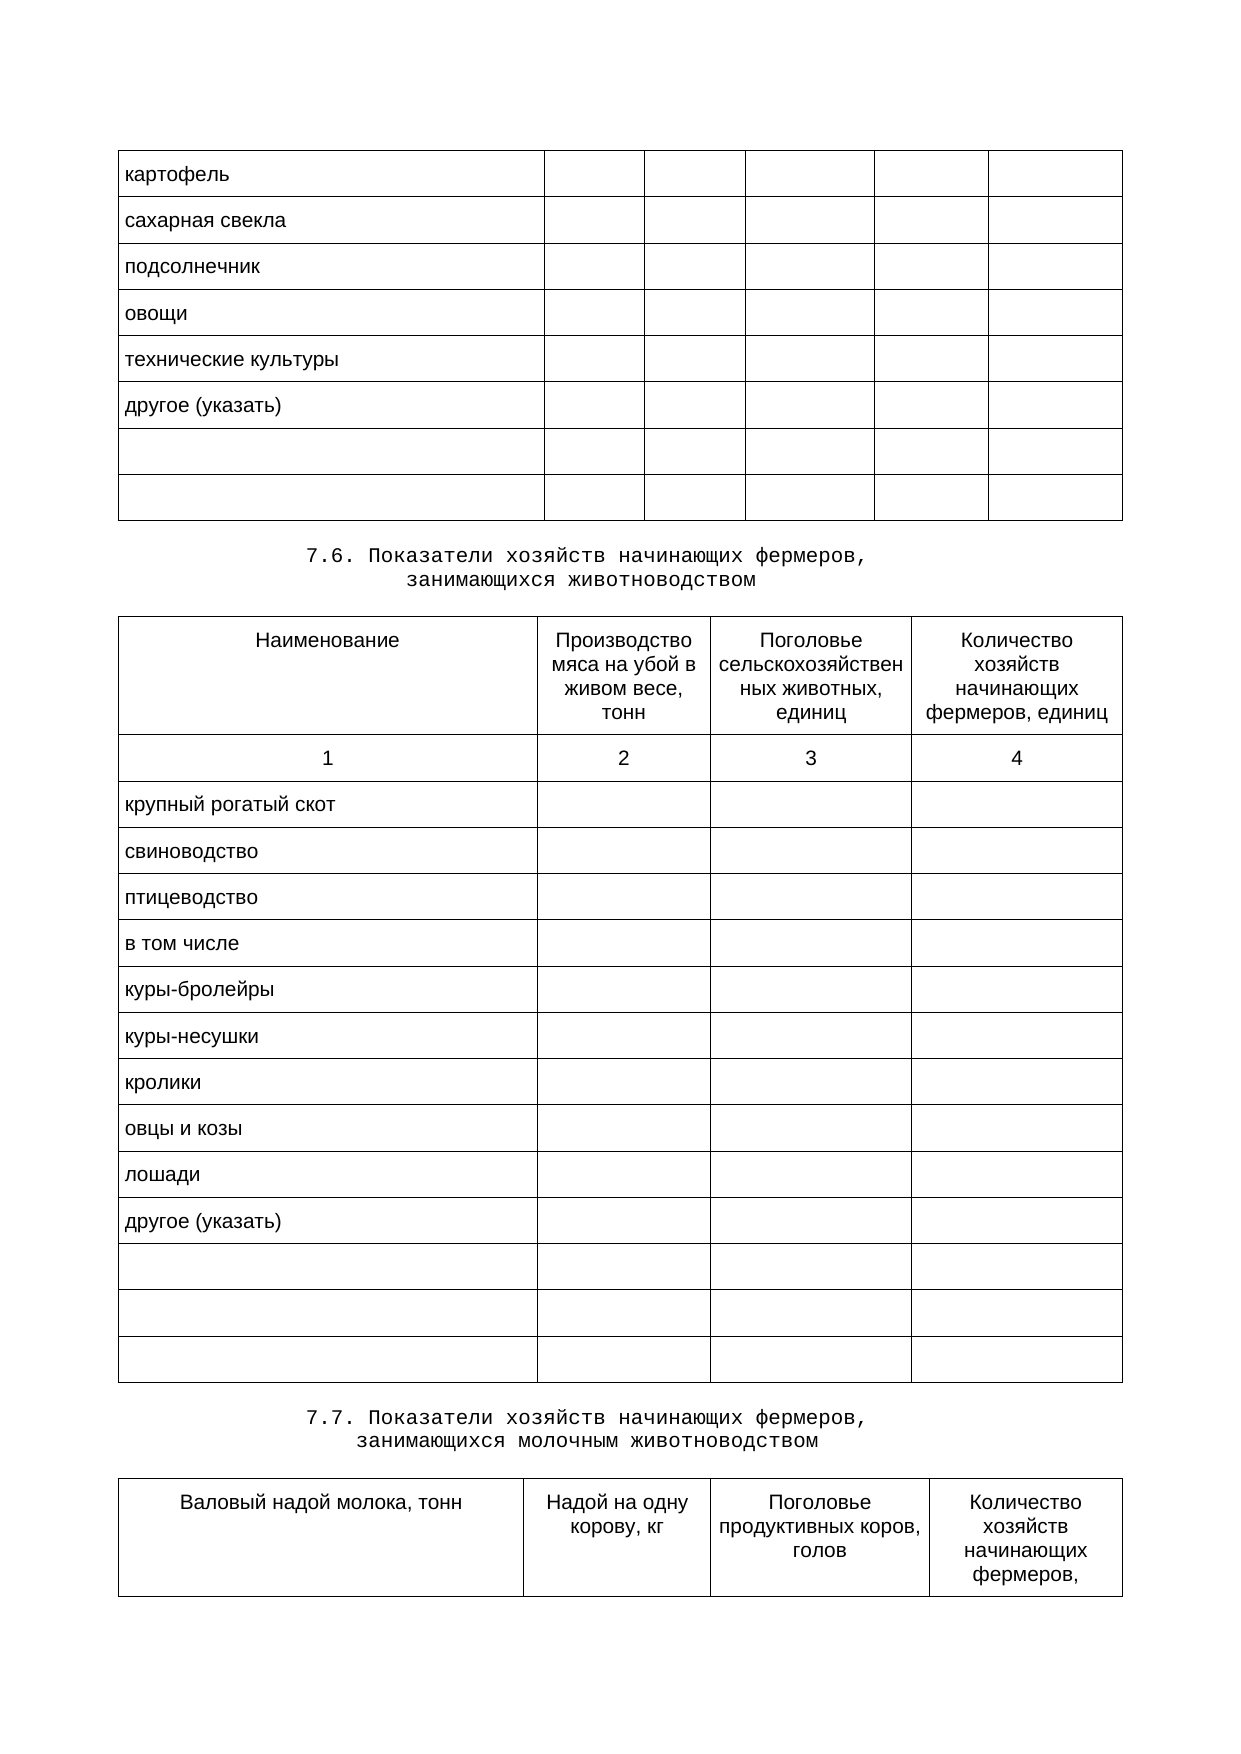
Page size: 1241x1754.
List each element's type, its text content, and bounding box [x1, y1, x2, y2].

table_cell 2 [538, 735, 710, 781]
table_cell [711, 1337, 911, 1382]
table_cell [645, 475, 745, 520]
table_cell [989, 475, 1122, 520]
table_cell [711, 1013, 911, 1058]
table_cell другое (указать) [119, 1198, 537, 1243]
table_cell [746, 429, 874, 474]
table_cell [989, 197, 1122, 242]
table_cell [538, 1152, 710, 1197]
table_cell [989, 244, 1122, 289]
table_cell [746, 290, 874, 335]
table_cell [912, 1105, 1122, 1151]
table_cell [645, 290, 745, 335]
table_cell [538, 1105, 710, 1151]
table_cell [912, 1013, 1122, 1058]
table_cell другое (указать) [119, 382, 544, 427]
table_cell [912, 1198, 1122, 1243]
table_cell [711, 782, 911, 827]
table_cell [989, 382, 1122, 427]
table_cell [875, 382, 988, 427]
table_cell 3 [711, 735, 911, 781]
table_cell [989, 151, 1122, 196]
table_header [711, 1479, 929, 1596]
table_cell куры-несушки [119, 1013, 537, 1058]
table_cell [989, 290, 1122, 335]
table_cell [645, 197, 745, 242]
table_cell лошади [119, 1152, 537, 1197]
table_cell [711, 1290, 911, 1336]
table_cell [875, 290, 988, 335]
table_cell [545, 475, 644, 520]
table_cell [645, 429, 745, 474]
table_cell [746, 197, 874, 242]
table_cell птицеводство [119, 874, 537, 919]
table_cell [912, 1152, 1122, 1197]
table_cell 1 [119, 735, 537, 781]
table_cell [545, 429, 644, 474]
table_cell [538, 1244, 710, 1289]
table_cell [711, 967, 911, 1012]
table_cell [711, 920, 911, 966]
table_cell [119, 475, 544, 520]
table_cell овцы и козы [119, 1105, 537, 1151]
table_cell [711, 1244, 911, 1289]
table_cell [645, 244, 745, 289]
table_cell [545, 244, 644, 289]
table_cell [545, 151, 644, 196]
table_cell [875, 151, 988, 196]
table_cell [912, 1244, 1122, 1289]
table_cell в том числе [119, 920, 537, 966]
table_cell [119, 429, 544, 474]
table_cell [912, 828, 1122, 873]
table_cell [538, 920, 710, 966]
table_cell подсолнечник [119, 244, 544, 289]
table_cell [119, 1244, 537, 1289]
table_cell [538, 828, 710, 873]
table_cell [746, 244, 874, 289]
table_cell [875, 336, 988, 381]
table_cell картофель [119, 151, 544, 196]
table_cell [538, 874, 710, 919]
table_cell [545, 197, 644, 242]
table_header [119, 1479, 523, 1596]
table_cell сахарная свекла [119, 197, 544, 242]
text 7.7. Показатели хозяйств начинающих фермеров, [118, 1407, 1181, 1431]
table_cell [645, 382, 745, 427]
table_cell 4 [912, 735, 1122, 781]
table_cell [538, 1059, 710, 1104]
table_cell свиноводство [119, 828, 537, 873]
table_cell [545, 290, 644, 335]
table_cell [912, 874, 1122, 919]
table_cell [711, 1059, 911, 1104]
table_cell [875, 475, 988, 520]
table_cell [538, 782, 710, 827]
table_cell [912, 1337, 1122, 1382]
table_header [930, 1479, 1122, 1596]
text занимающихся животноводством [118, 569, 1181, 592]
table_cell [711, 1152, 911, 1197]
table_cell [989, 336, 1122, 381]
text занимающихся молочным животноводством [118, 1431, 1181, 1454]
table_cell [538, 1337, 710, 1382]
table_cell [645, 151, 745, 196]
table_cell [538, 1198, 710, 1243]
table_cell [912, 1290, 1122, 1336]
table_cell [645, 336, 745, 381]
table_cell [746, 475, 874, 520]
table_header Количество хозяйств начинающих фермеров, единиц [912, 617, 1122, 734]
table_cell [711, 828, 911, 873]
table_cell [912, 782, 1122, 827]
table_cell [545, 382, 644, 427]
table_cell [538, 967, 710, 1012]
table_cell [912, 967, 1122, 1012]
table_cell куры-бролейры [119, 967, 537, 1012]
table_cell [912, 920, 1122, 966]
table_cell [119, 1290, 537, 1336]
table_cell [711, 1105, 911, 1151]
text 7.6. Показатели хозяйств начинающих фермеров, [118, 545, 1181, 569]
table_cell [711, 874, 911, 919]
table_cell [989, 429, 1122, 474]
table_cell крупный рогатый скот [119, 782, 537, 827]
table_cell [875, 197, 988, 242]
table_cell технические культуры [119, 336, 544, 381]
table_cell [912, 1059, 1122, 1104]
table_header Поголовье сельскохозяйственных животных, единиц [711, 617, 911, 734]
table_cell овощи [119, 290, 544, 335]
table_cell [875, 429, 988, 474]
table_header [524, 1479, 710, 1596]
table_cell [545, 336, 644, 381]
table_cell [538, 1013, 710, 1058]
table_cell кролики [119, 1059, 537, 1104]
table_cell [746, 382, 874, 427]
table_cell [746, 151, 874, 196]
table_header Наименование [119, 617, 537, 734]
table_header Производство мяса на убой в живом весе, тонн [538, 617, 710, 734]
table_cell [538, 1290, 710, 1336]
table_cell [875, 244, 988, 289]
table_cell [746, 336, 874, 381]
table_cell [711, 1198, 911, 1243]
table_cell [119, 1337, 537, 1382]
